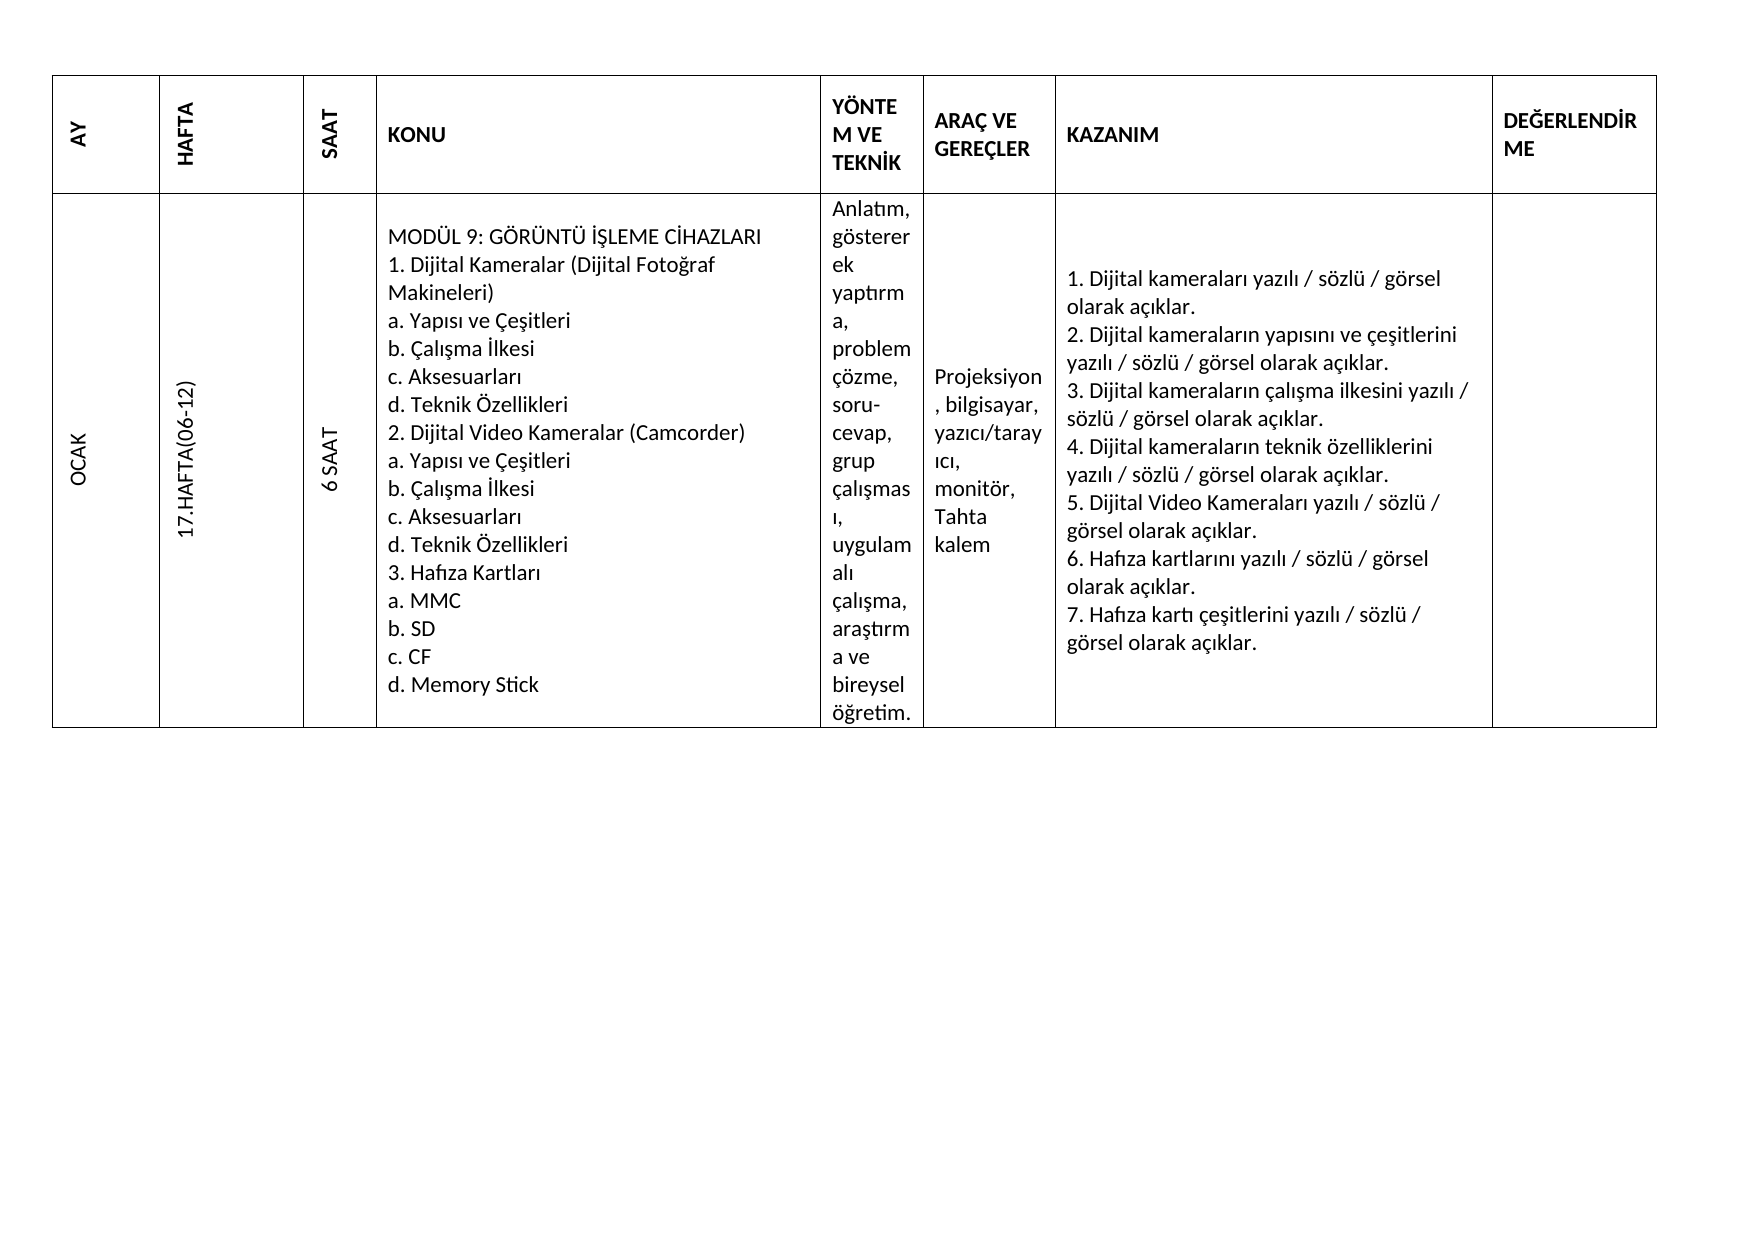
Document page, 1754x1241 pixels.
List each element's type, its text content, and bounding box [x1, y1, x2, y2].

table_cell 6 SAAT [304, 194, 376, 727]
table_header YÖNTEM VE TEKNİK [821, 76, 923, 193]
table_header DEĞERLENDİRME [1493, 76, 1656, 193]
table_cell MODÜL 9: GÖRÜNTÜ İŞLEME CİHAZLARI 1. Dijital Kameralar (Dijital Fotoğraf Makineleri) a. Yapısı ve Çeşitleri b. Çalışma İlkesi c. Aksesuarları d. Teknik Özellikleri 2. Dijital Video Kameralar (Camcorder) a. Yapısı ve Çeşitleri b. Çalışma İlkesi c. Aksesuarları d. Teknik Özellikleri 3. Hafıza Kartları a. MMC b. SD c. CF d. Memory Stick [377, 194, 820, 727]
table_header AY [53, 76, 159, 193]
table_cell 17.HAFTA(06-12) [160, 194, 303, 727]
table_cell OCAK [53, 194, 159, 727]
table_header ARAÇ VE GEREÇLER [924, 76, 1055, 193]
table_header KAZANIM [1056, 76, 1492, 193]
table_cell 1. Dijital kameraları yazılı / sözlü / görsel olarak açıklar. 2. Dijital kameraların yapısını ve çeşitlerini yazılı / sözlü / görsel olarak açıklar. 3. Dijital kameraların çalışma ilkesini yazılı / sözlü / görsel olarak açıklar. 4. Dijital kameraların teknik özelliklerini yazılı / sözlü / görsel olarak açıklar. 5. Dijital Video Kameraları yazılı / sözlü / görsel olarak açıklar. 6. Hafıza kartlarını yazılı / sözlü / görsel olarak açıklar. 7. Hafıza kartı çeşitlerini yazılı / sözlü / görsel olarak açıklar. [1056, 194, 1492, 727]
table_cell Projeksiyon, bilgisayar, yazıcı/tarayıcı, monitör, Tahta kalem [924, 194, 1055, 727]
table_header KONU [377, 76, 820, 193]
table_cell Anlatım, göstererek yaptırma, problem çözme, soru-cevap, grup çalışması, uygulamalı çalışma, araştırma ve bireysel öğretim. [821, 194, 923, 727]
table_header HAFTA [160, 76, 303, 193]
table_cell [1493, 194, 1656, 727]
table_header SAAT [304, 76, 376, 193]
